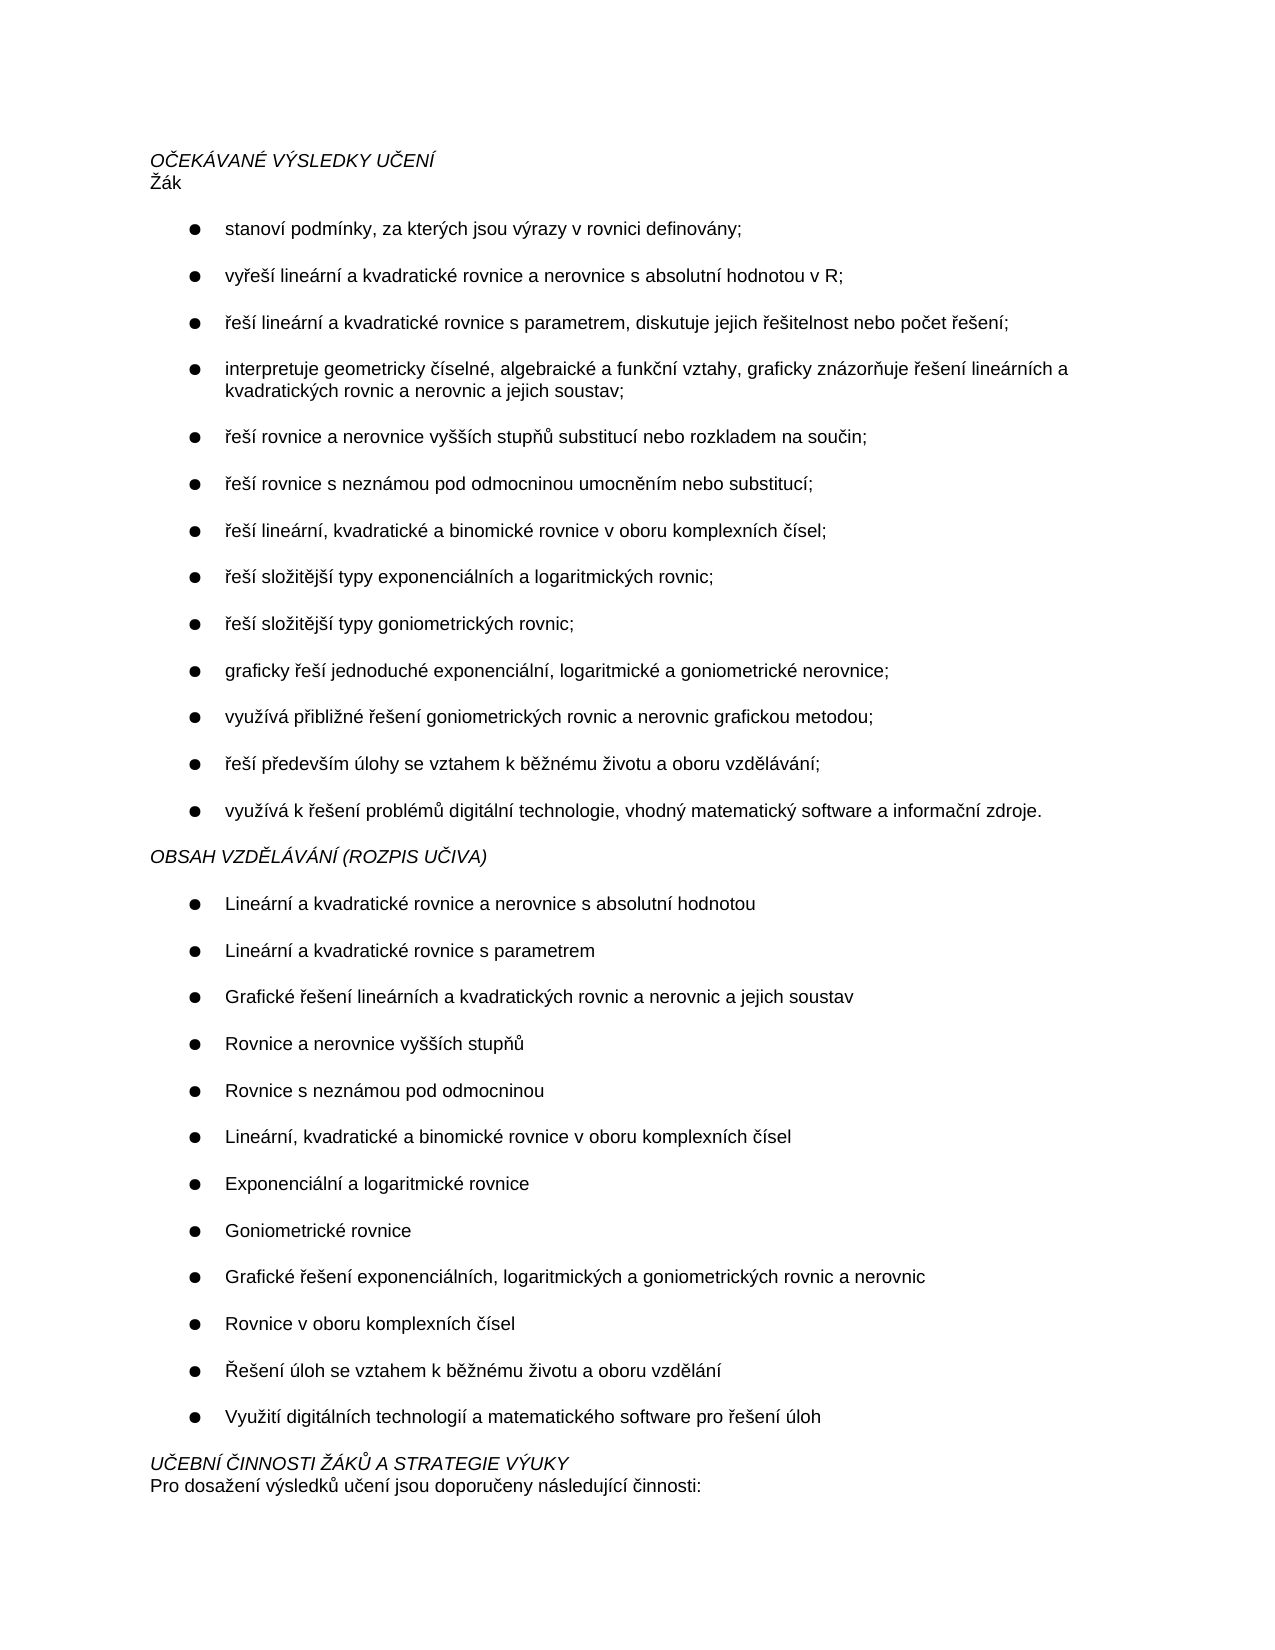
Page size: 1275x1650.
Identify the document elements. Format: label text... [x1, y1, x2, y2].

text Pro dosažení výsledků učení jsou doporučeny následující činnosti: [150, 1474, 1125, 1496]
list Lineární a kvadratické rovnice s parametrem [187, 939, 1125, 961]
list Grafické řešení exponenciálních, logaritmických a goniometrických rovnic a nerovnic [187, 1266, 1125, 1288]
list Využití digitálních technologií a matematického software pro řešení úloh [187, 1406, 1125, 1428]
subtitle Obsah vzdělávání (rozpis učiva) [150, 846, 1125, 868]
list Rovnice s neznámou pod odmocninou [187, 1079, 1125, 1101]
list řeší především úlohy se vztahem k běžnému životu a oboru vzdělávání; [187, 753, 1125, 775]
list Exponenciální a logaritmické rovnice [187, 1173, 1125, 1194]
subtitle Učební činnosti žáků a strategie výuky [150, 1453, 1125, 1474]
list řeší rovnice s neznámou pod odmocninou umocněním nebo substitucí; [187, 473, 1125, 495]
list stanoví podmínky, za kterých jsou výrazy v rovnici definovány; [187, 218, 1125, 240]
list Grafické řešení lineárních a kvadratických rovnic a nerovnic a jejich soustav [187, 986, 1125, 1008]
list Lineární, kvadratické a binomické rovnice v oboru komplexních čísel [187, 1126, 1125, 1148]
list využívá přibližné řešení goniometrických rovnic a nerovnic grafickou metodou; [187, 706, 1125, 728]
list řeší lineární a kvadratické rovnice s parametrem, diskutuje jejich řešitelnost nebo počet řešení; [187, 311, 1125, 333]
list graficky řeší jednoduché exponenciální, logaritmické a goniometrické nerovnice; [187, 660, 1125, 681]
subtitle Očekávané výsledky učení [150, 150, 1125, 172]
list řeší rovnice a nerovnice vyšších stupňů substitucí nebo rozkladem na součin; [187, 426, 1125, 448]
list Řešení úloh se vztahem k běžnému životu a oboru vzdělání [187, 1359, 1125, 1381]
list interpretuje geometricky číselné, algebraické a funkční vztahy, graficky znázorňuje řešení lineárních a kvadratických rovnic a nerovnic a jejich soustav; [187, 358, 1125, 401]
list využívá k řešení problémů digitální technologie, vhodný matematický software a informační zdroje. [187, 800, 1125, 821]
text Žák [150, 172, 1125, 193]
list řeší lineární, kvadratické a binomické rovnice v oboru komplexních čísel; [187, 520, 1125, 541]
list Goniometrické rovnice [187, 1219, 1125, 1241]
list Lineární a kvadratické rovnice a nerovnice s absolutní hodnotou [187, 893, 1125, 914]
list řeší složitější typy goniometrických rovnic; [187, 613, 1125, 635]
list vyřeší lineární a kvadratické rovnice a nerovnice s absolutní hodnotou v R; [187, 265, 1125, 286]
list řeší složitější typy exponenciálních a logaritmických rovnic; [187, 566, 1125, 588]
list Rovnice v oboru komplexních čísel [187, 1313, 1125, 1334]
list Rovnice a nerovnice vyšších stupňů [187, 1033, 1125, 1054]
